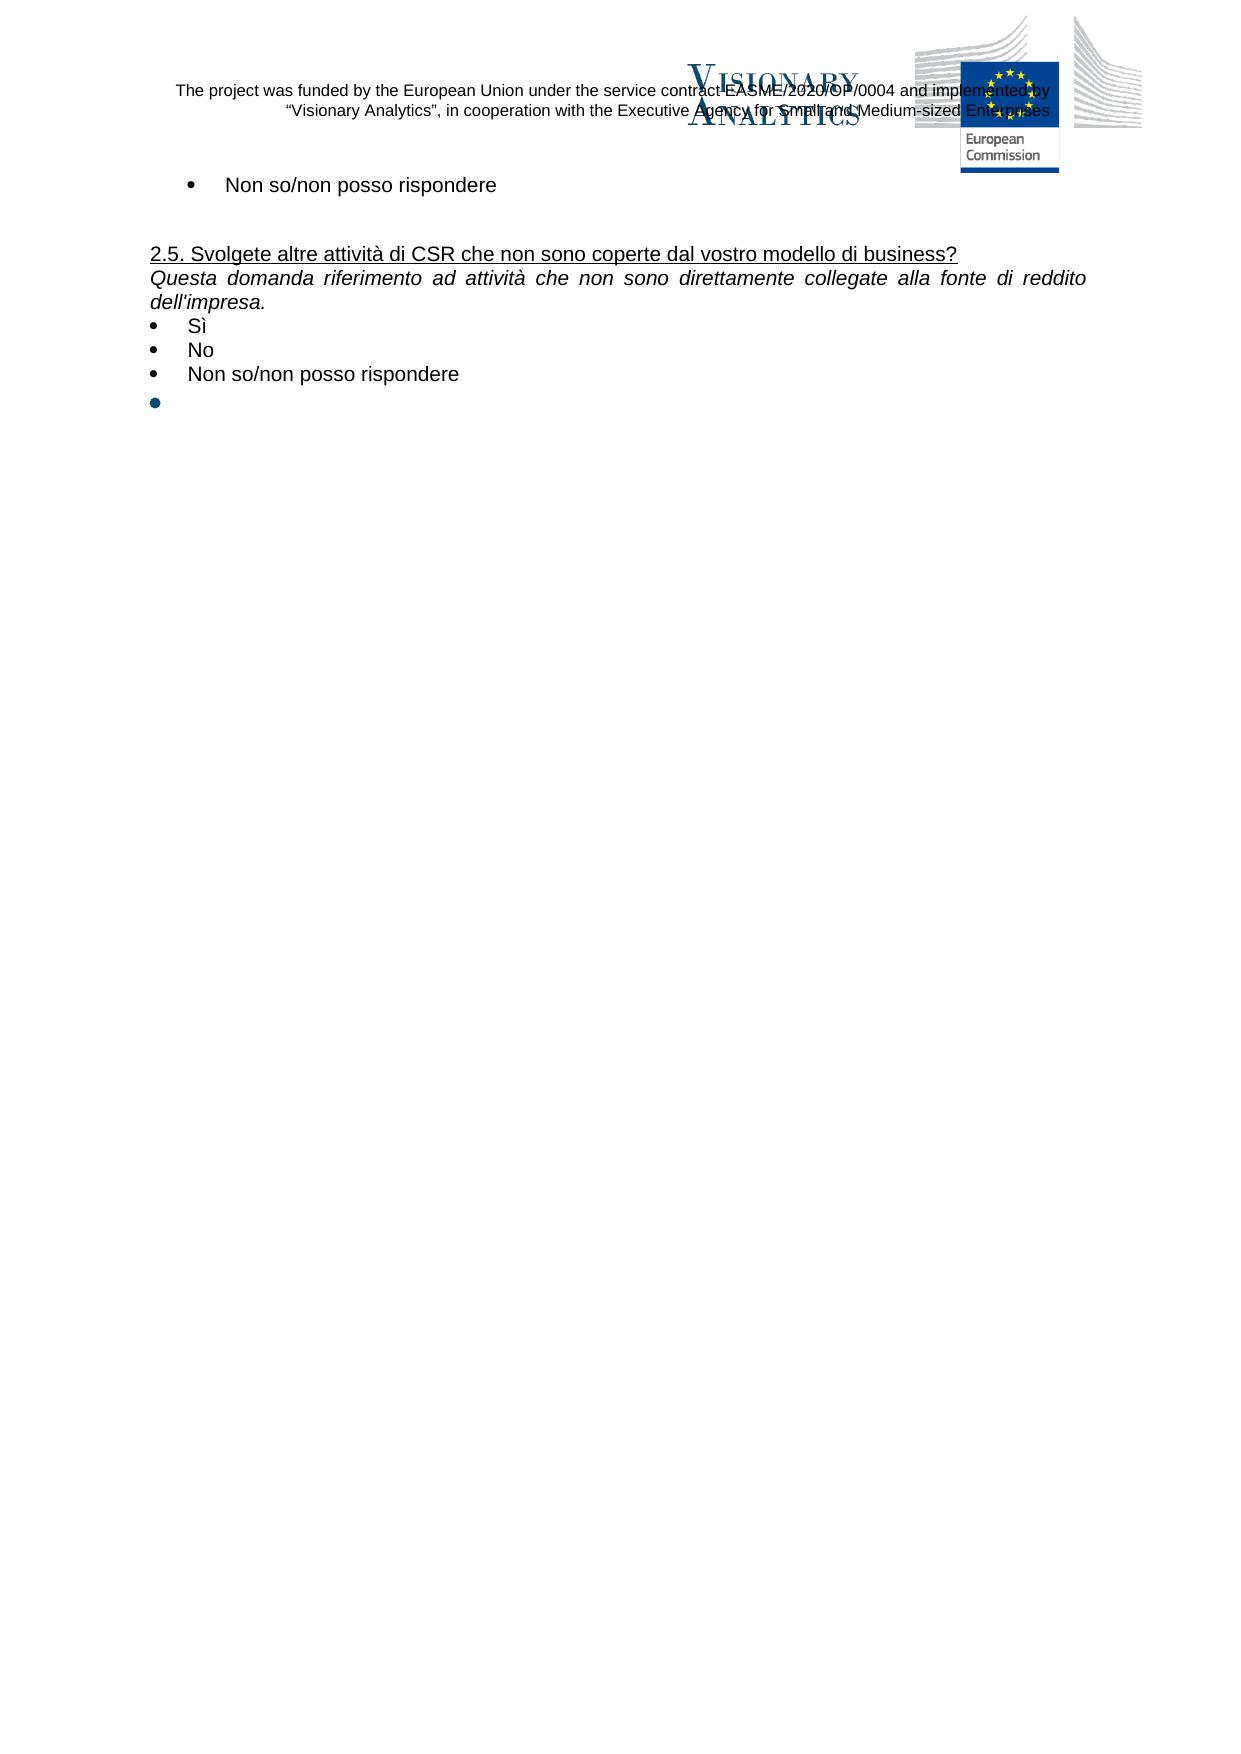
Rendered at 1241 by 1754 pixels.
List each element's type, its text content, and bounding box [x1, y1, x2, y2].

picture [860, 86, 865, 95]
picture [677, 55, 869, 128]
text Questa domanda riferimento ad attività che non sono direttamente collegate alla fonte di reddito dell'impresa. [150, 266, 1090, 314]
list Sì [150, 314, 1090, 338]
text 2.5. Svolgete altre attività di CSR che non sono coperte dal vostro modello di business? [150, 242, 1090, 266]
list Non so/non posso rispondere [187, 150, 1090, 197]
picture [914, 15, 1142, 173]
list Non so/non posso rispondere [150, 362, 1090, 386]
list No [150, 338, 1090, 362]
